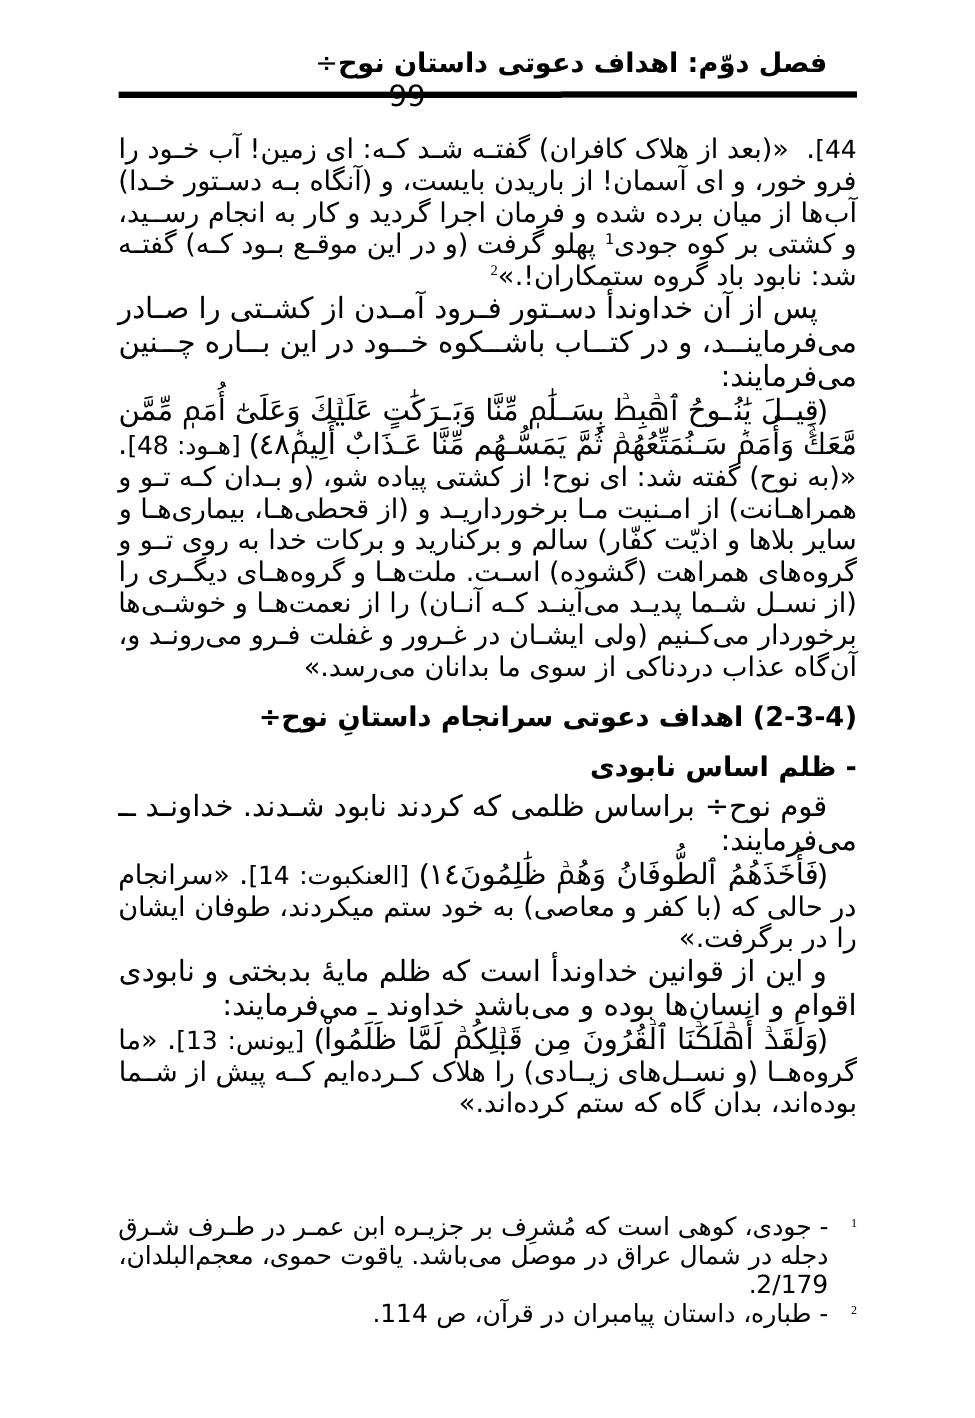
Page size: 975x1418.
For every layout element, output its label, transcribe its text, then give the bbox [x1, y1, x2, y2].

text (2-3-4) اهداف دعوتی سرانجام داستانِ نوح÷ [118, 701, 857, 733]
text پس از آن خداوندأ دستور فرود آمدن از کشتی را صادر می‌فرمایند، و در کتاب باشکوه خود در این باره چنین می‌فرمایند: [118, 292, 857, 394]
text و این از قوانین خداوندأ است که ظلم مایۀ بدبختی و نابودی اقوام و انسان‌ها بوده و می‌باشد خداوند ـ می‌فرمایند: [118, 954, 857, 1022]
text - ظلم اساس نابودی [118, 752, 857, 783]
text ﴿وَقِيلَ يَٰٓأَرۡضُ ٱبۡلَعِي مَآءَكِ وَيَٰسَمَآءُ أَقۡلِعِي وَغِيضَ ٱلۡمَآءُ وَقُضِيَ ٱلۡأَمۡرُ وَٱسۡتَوَتۡ عَلَى ٱلۡجُودِيِّۖ وَقِيلَ بُعۡدٗا لِّلۡقَوۡمِ ٱلظَّٰلِمِينَ٤٤﴾ [هود: 44]. «(بعد از هلاک کافران) گفته شد که: ای زمین! آب خود را فرو خور، و ای آسمان! از باریدن بایست، و (آنگاه به دستور خدا) آب‌ها از میان برده شده و فرمان اجرا گردید و کار به انجام رسید، و کشتی بر کوه جودی پهلو گرفت (و در این موقع بود که) گفته شد: نابود باد گروه ستمکاران!.» [118, 132, 857, 292]
text ﴿قِيلَ يَٰنُوحُ ٱهۡبِطۡ بِسَلَٰمٖ مِّنَّا وَبَرَكَٰتٍ عَلَيۡكَ وَعَلَىٰٓ أُمَمٖ مِّمَّن مَّعَكَۚ وَأُمَمٞ سَنُمَتِّعُهُمۡ ثُمَّ يَمَسُّهُم مِّنَّا عَذَابٌ أَلِيمٞ٤٨﴾ [هود: 48]. «(به نوح) گفته شد: ای نوح! از کشتی پیاده شو، (و بدان که تو و همراهانت) از امنیت ما برخوردارید و (از قحطی‌ها، بیماری‌ها و سایر بلاها و اذیّت کفّار) سالم و برکنارید و برکات خدا به روی تو و گروه‌های همراهت (گشوده) است. ملت‌ها و گروه‌های دیگری را (از نسل شما پدید می‌آیند که آنان) را از نعمت‌ها و خوشی‌ها برخوردار می‌کنیم (ولی ایشان در غرور و غفلت فرو می‌روند و، آن‌گاه عذاب دردناکی از سوی ما بدانان می‌رسد.» [118, 394, 857, 682]
text قوم نوح÷ براساس ظلمی که کردند نابود شدند. خداوند ـ می‌فرمایند: [118, 789, 857, 857]
text ﴿فَأَخَذَهُمُ ٱلطُّوفَانُ وَهُمۡ ظَٰلِمُونَ١٤﴾ [العنكبوت: 14]. «سرانجام در حالی که (با کفر و معاصی) به خود ستم میکردند، طوفان ایشان را در برگرفت.» [118, 857, 857, 954]
text ﴿وَلَقَدۡ أَهۡلَكۡنَا ٱلۡقُرُونَ مِن قَبۡلِكُمۡ لَمَّا ظَلَمُواْ﴾ [يونس: 13]. «ما گروه‌ها (و نسل‌های زیادی) را هلاک کرده‌ایم که پیش از شما بوده‌اند، بدان گاه که ستم کرده‌اند.» [118, 1022, 857, 1119]
